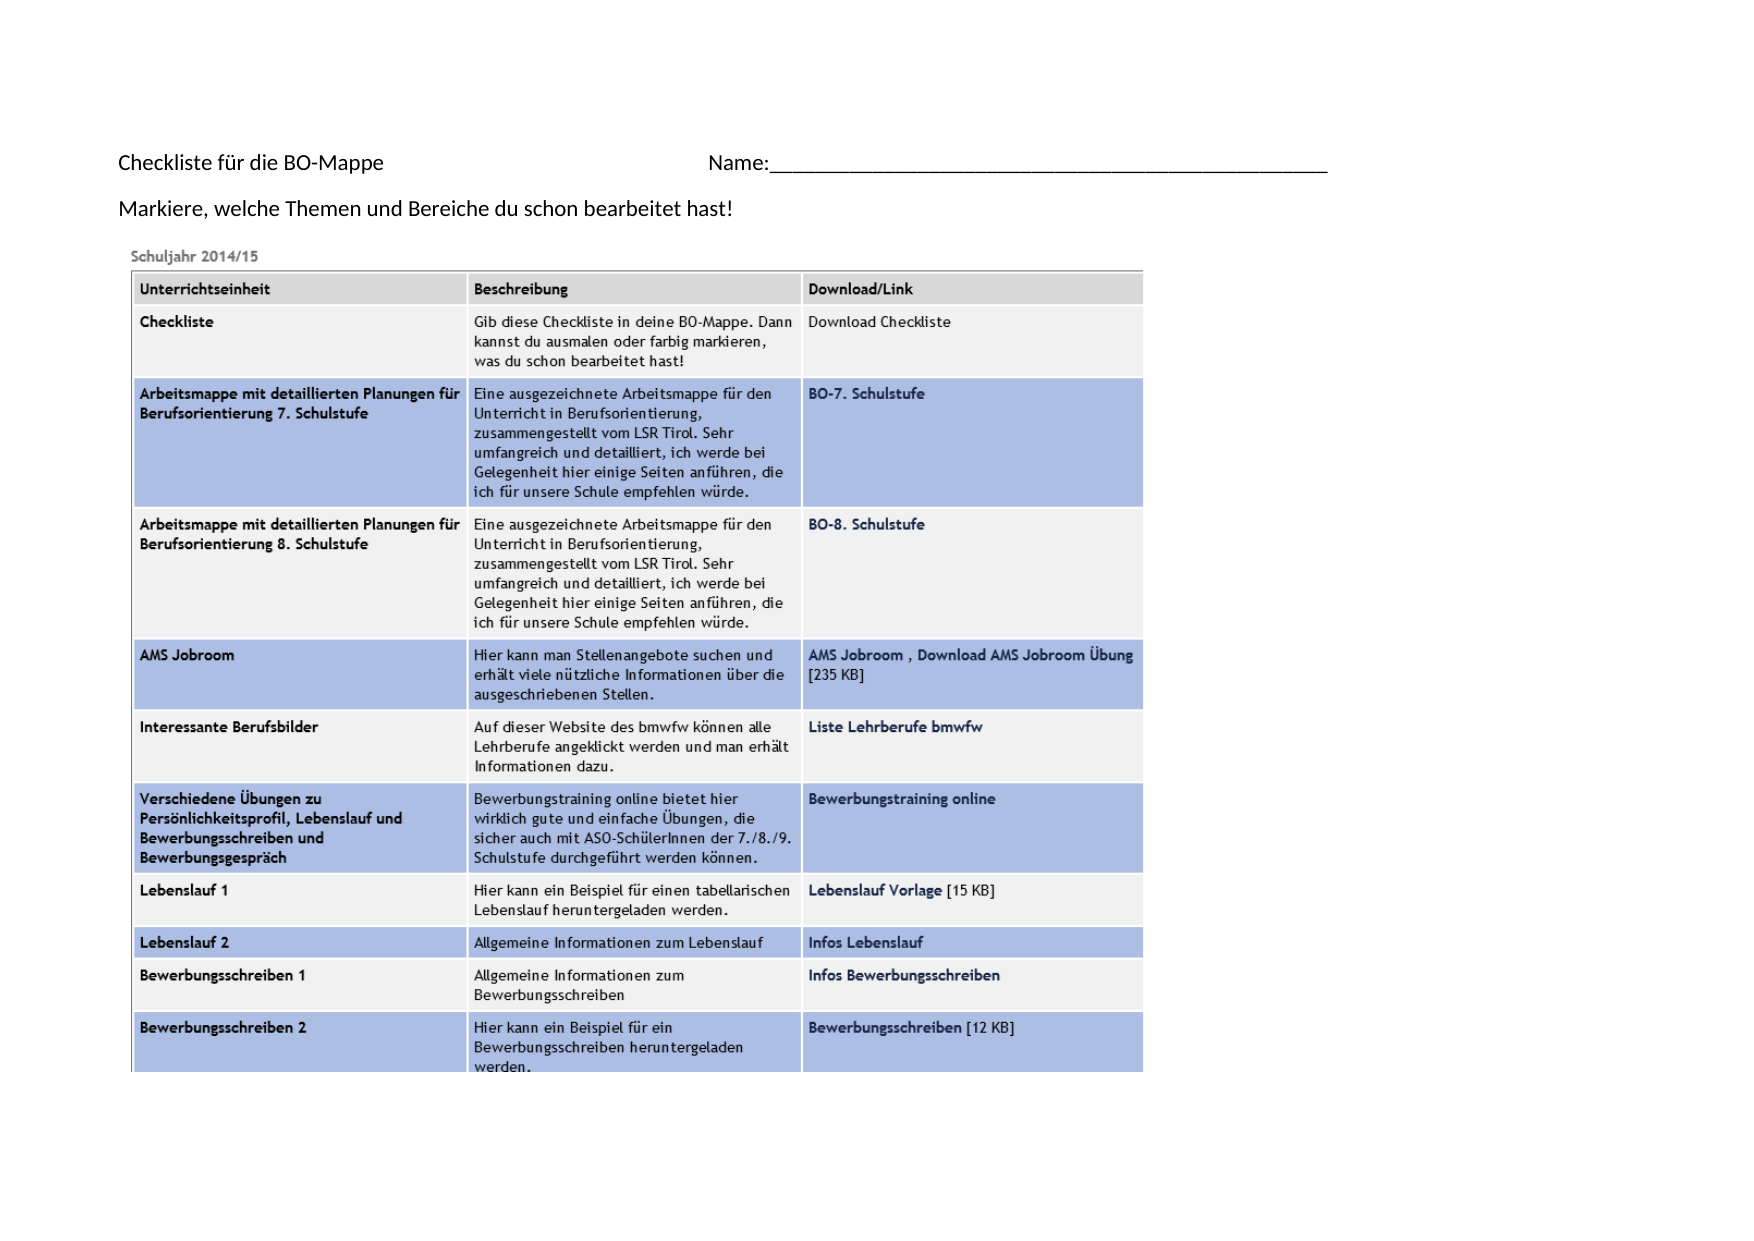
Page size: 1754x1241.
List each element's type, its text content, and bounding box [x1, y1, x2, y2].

text Markiere, welche Themen und Bereiche du schon bearbeitet hast! [118, 194, 1606, 222]
text Checkliste für die BO-Mappe Name:_________________________________________________ [118, 148, 1606, 176]
picture [118, 241, 1144, 1072]
